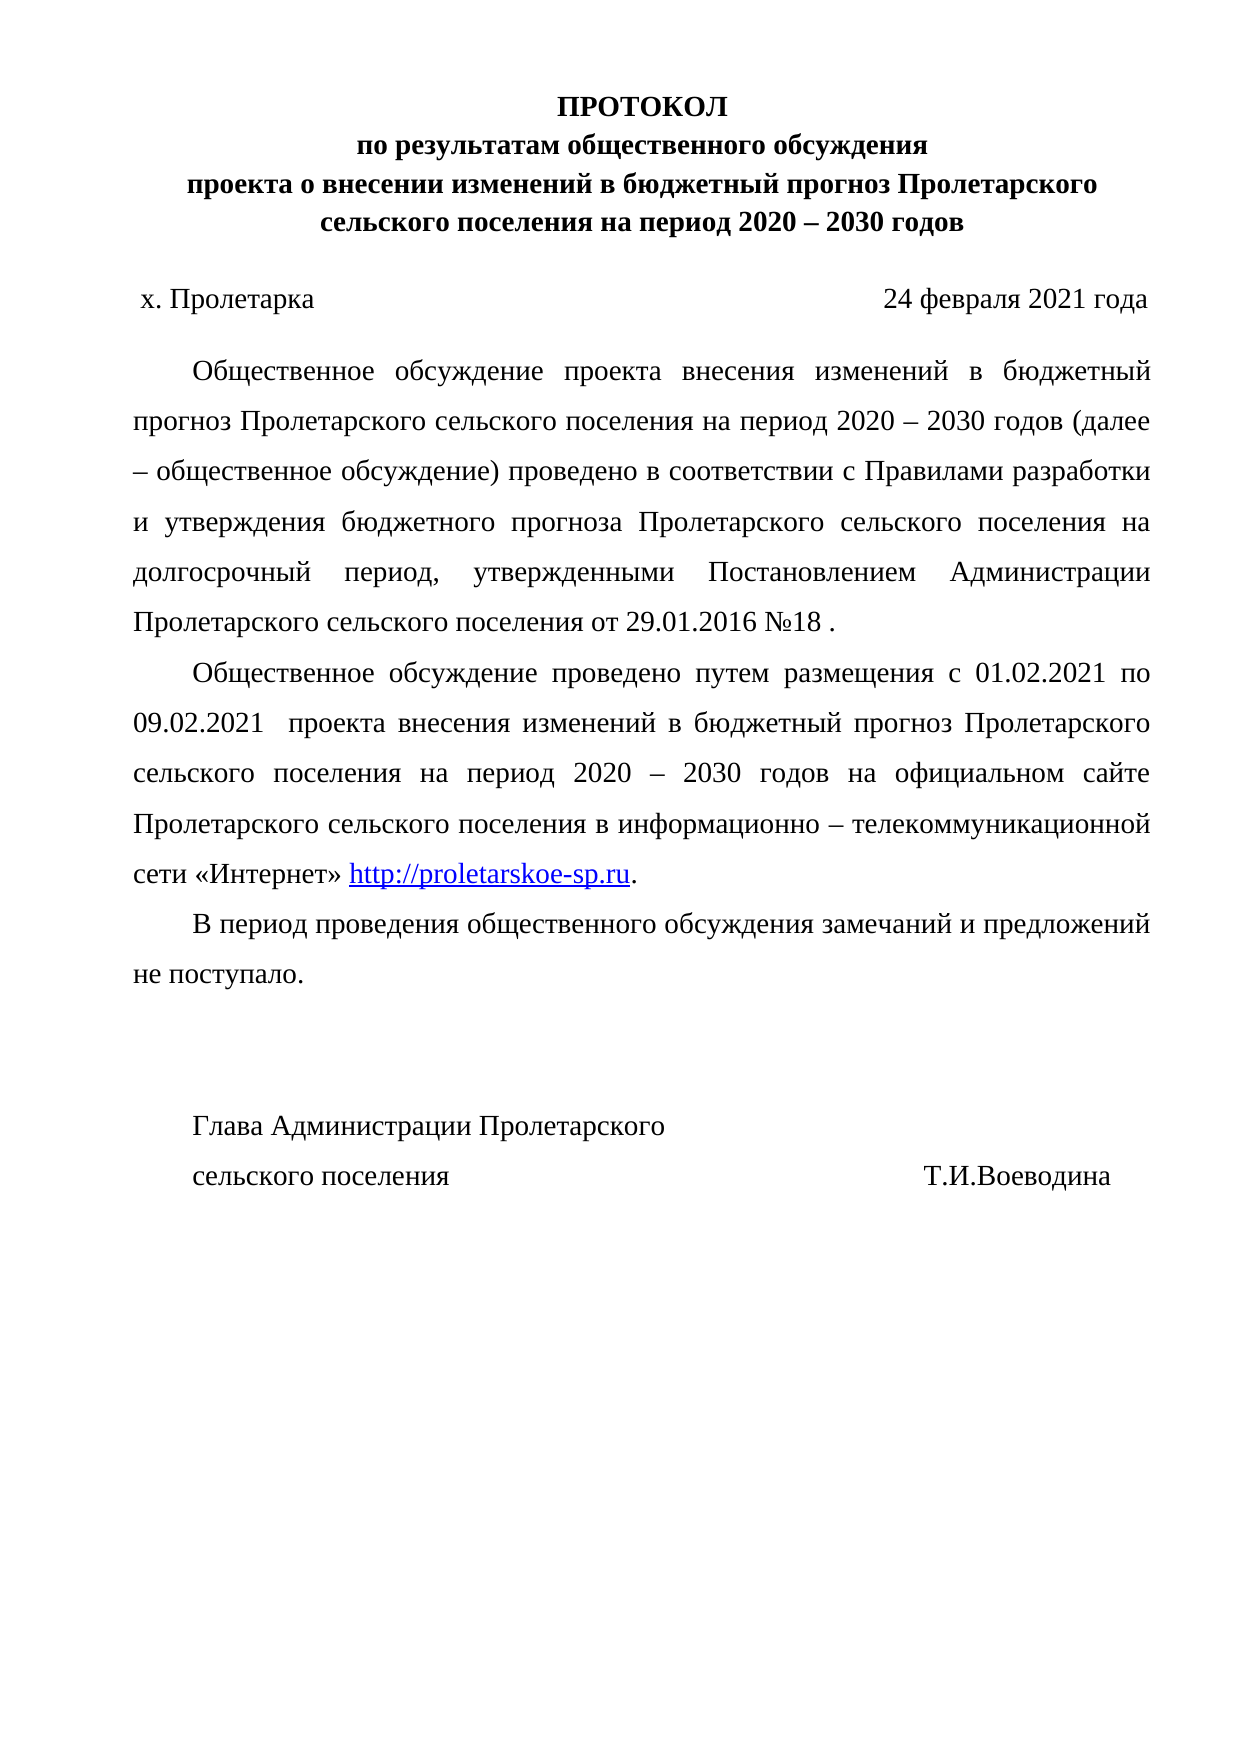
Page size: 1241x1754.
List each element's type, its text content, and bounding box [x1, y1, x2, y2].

text проекта о внесении изменений в бюджетный прогноз Пролетарского сельского поселения на период 2020 – 2030 годов [133, 166, 1152, 238]
text В период проведения общественного обсуждения замечаний и предложений не поступало. [133, 906, 1152, 990]
text Общественное обсуждение проведено путем размещения с 01.02.2021 по 09.02.2021 проекта внесения изменений в бюджетный прогноз Пролетарского сельского поселения на период 2020 – 2030 годов на официальном сайте Пролетарского сельского поселения в информационно – телекоммуникационной сети «Интернет» http://proletarskoe-sp.ru. [133, 655, 1152, 889]
text ПРОТОКОЛ [133, 89, 1152, 122]
text Общественное обсуждение проекта внесения изменений в бюджетный прогноз Пролетарского сельского поселения на период 2020 – 2030 годов (далее – общественное обсуждение) проведено в соответствии с Правилами разработки и утверждения бюджетного прогноза Пролетарского сельского поселения на долгосрочный период, утвержденными Постановлением Администрации Пролетарского сельского поселения от 29.01.2016 №18 . [133, 353, 1152, 638]
text х. Пролетарка 24 февраля 2021 года [133, 281, 1152, 315]
text Глава Администрации Пролетарского [133, 1108, 1152, 1141]
text сельского поселения Т.И.Воеводина [133, 1158, 1152, 1191]
text по результатам общественного обсуждения [133, 127, 1152, 161]
